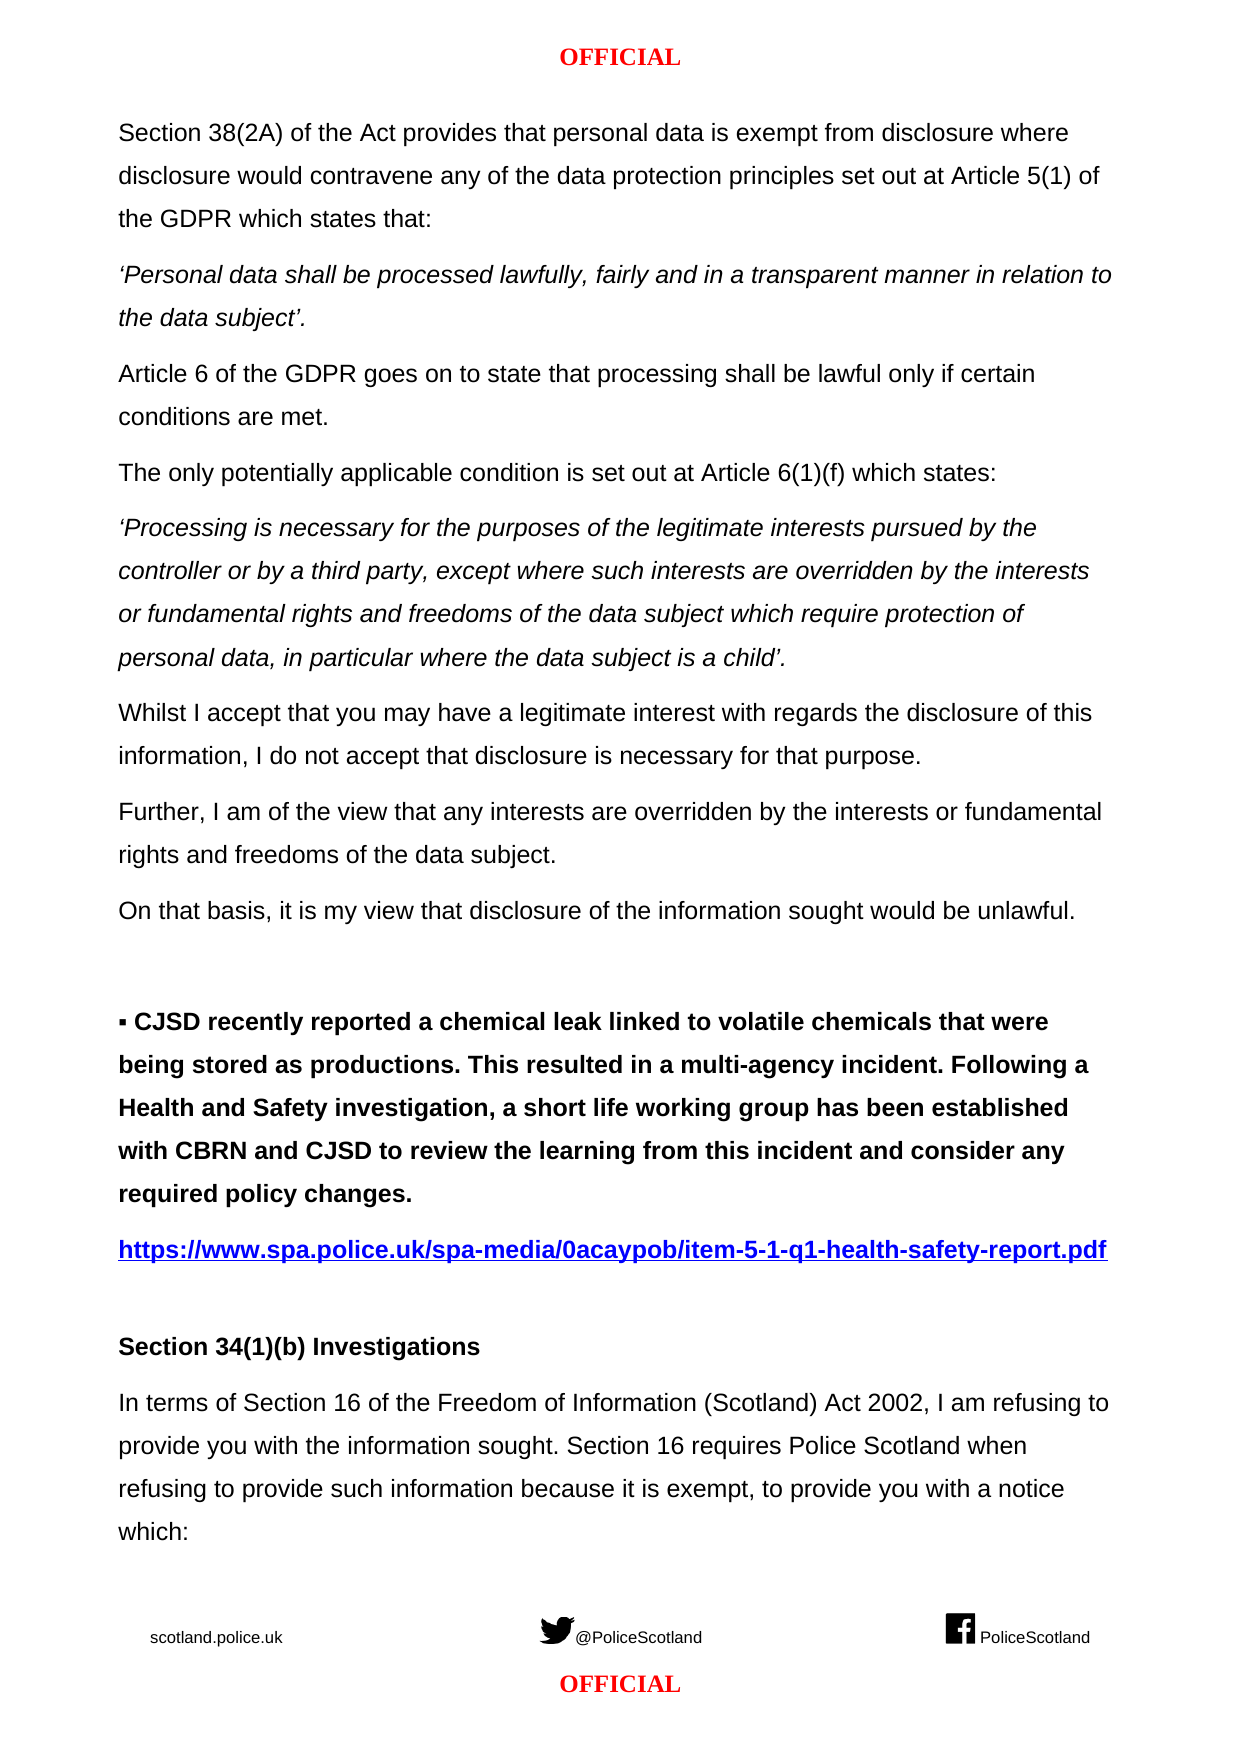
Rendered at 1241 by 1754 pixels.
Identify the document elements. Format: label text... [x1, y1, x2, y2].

picture [538, 1617, 575, 1644]
text On that basis, it is my view that disclosure of the information sought would be unlawful. [118, 896, 1122, 924]
picture [945, 1613, 976, 1644]
text In terms of Section 16 of the Freedom of Information (Scotland) Act 2002, I am refusing to provide you with the information sought. Section 16 requires Police Scotland when refusing to provide such information because it is exempt, to provide you with a notice which: [118, 1387, 1122, 1546]
text Further, I am of the view that any interests are overridden by the interests or fundamental rights and freedoms of the data subject. [118, 797, 1122, 869]
text The only potentially applicable condition is set out at Article 6(1)(f) which states: [118, 457, 1122, 486]
subtitle ▪ CJSD recently reported a chemical leak linked to volatile chemicals that were being stored as productions. This resulted in a multi-agency incident. Following a Health and Safety investigation, a short life working group has been established with CBRN and CJSD to review the learning from this incident and consider any required policy changes. [118, 1007, 1122, 1208]
text ‘Processing is necessary for the purposes of the legitimate interests pursued by the controller or by a third party, except where such interests are overridden by the interests or fundamental rights and freedoms of the data subject which require protection of personal data, in particular where the data subject is a child’. [118, 513, 1122, 671]
text Whilst I accept that you may have a legitimate interest with regards the disclosure of this information, I do not accept that disclosure is necessary for that purpose. [118, 698, 1122, 770]
text Article 6 of the GDPR goes on to state that processing shall be lawful only if certain conditions are met. [118, 359, 1122, 431]
text ‘Personal data shall be processed lawfully, fairly and in a transparent manner in relation to the data subject’. [118, 260, 1122, 332]
text Section 34(1)(b) Investigations [118, 1332, 1122, 1361]
subtitle https://www.spa.police.uk/spa-media/0acaypob/item-5-1-q1-health-safety-report.pdf [118, 1235, 1122, 1264]
text Section 38(2A) of the Act provides that personal data is exempt from disclosure where disclosure would contravene any of the data protection principles set out at Article 5(1) of the GDPR which states that: [118, 118, 1122, 233]
